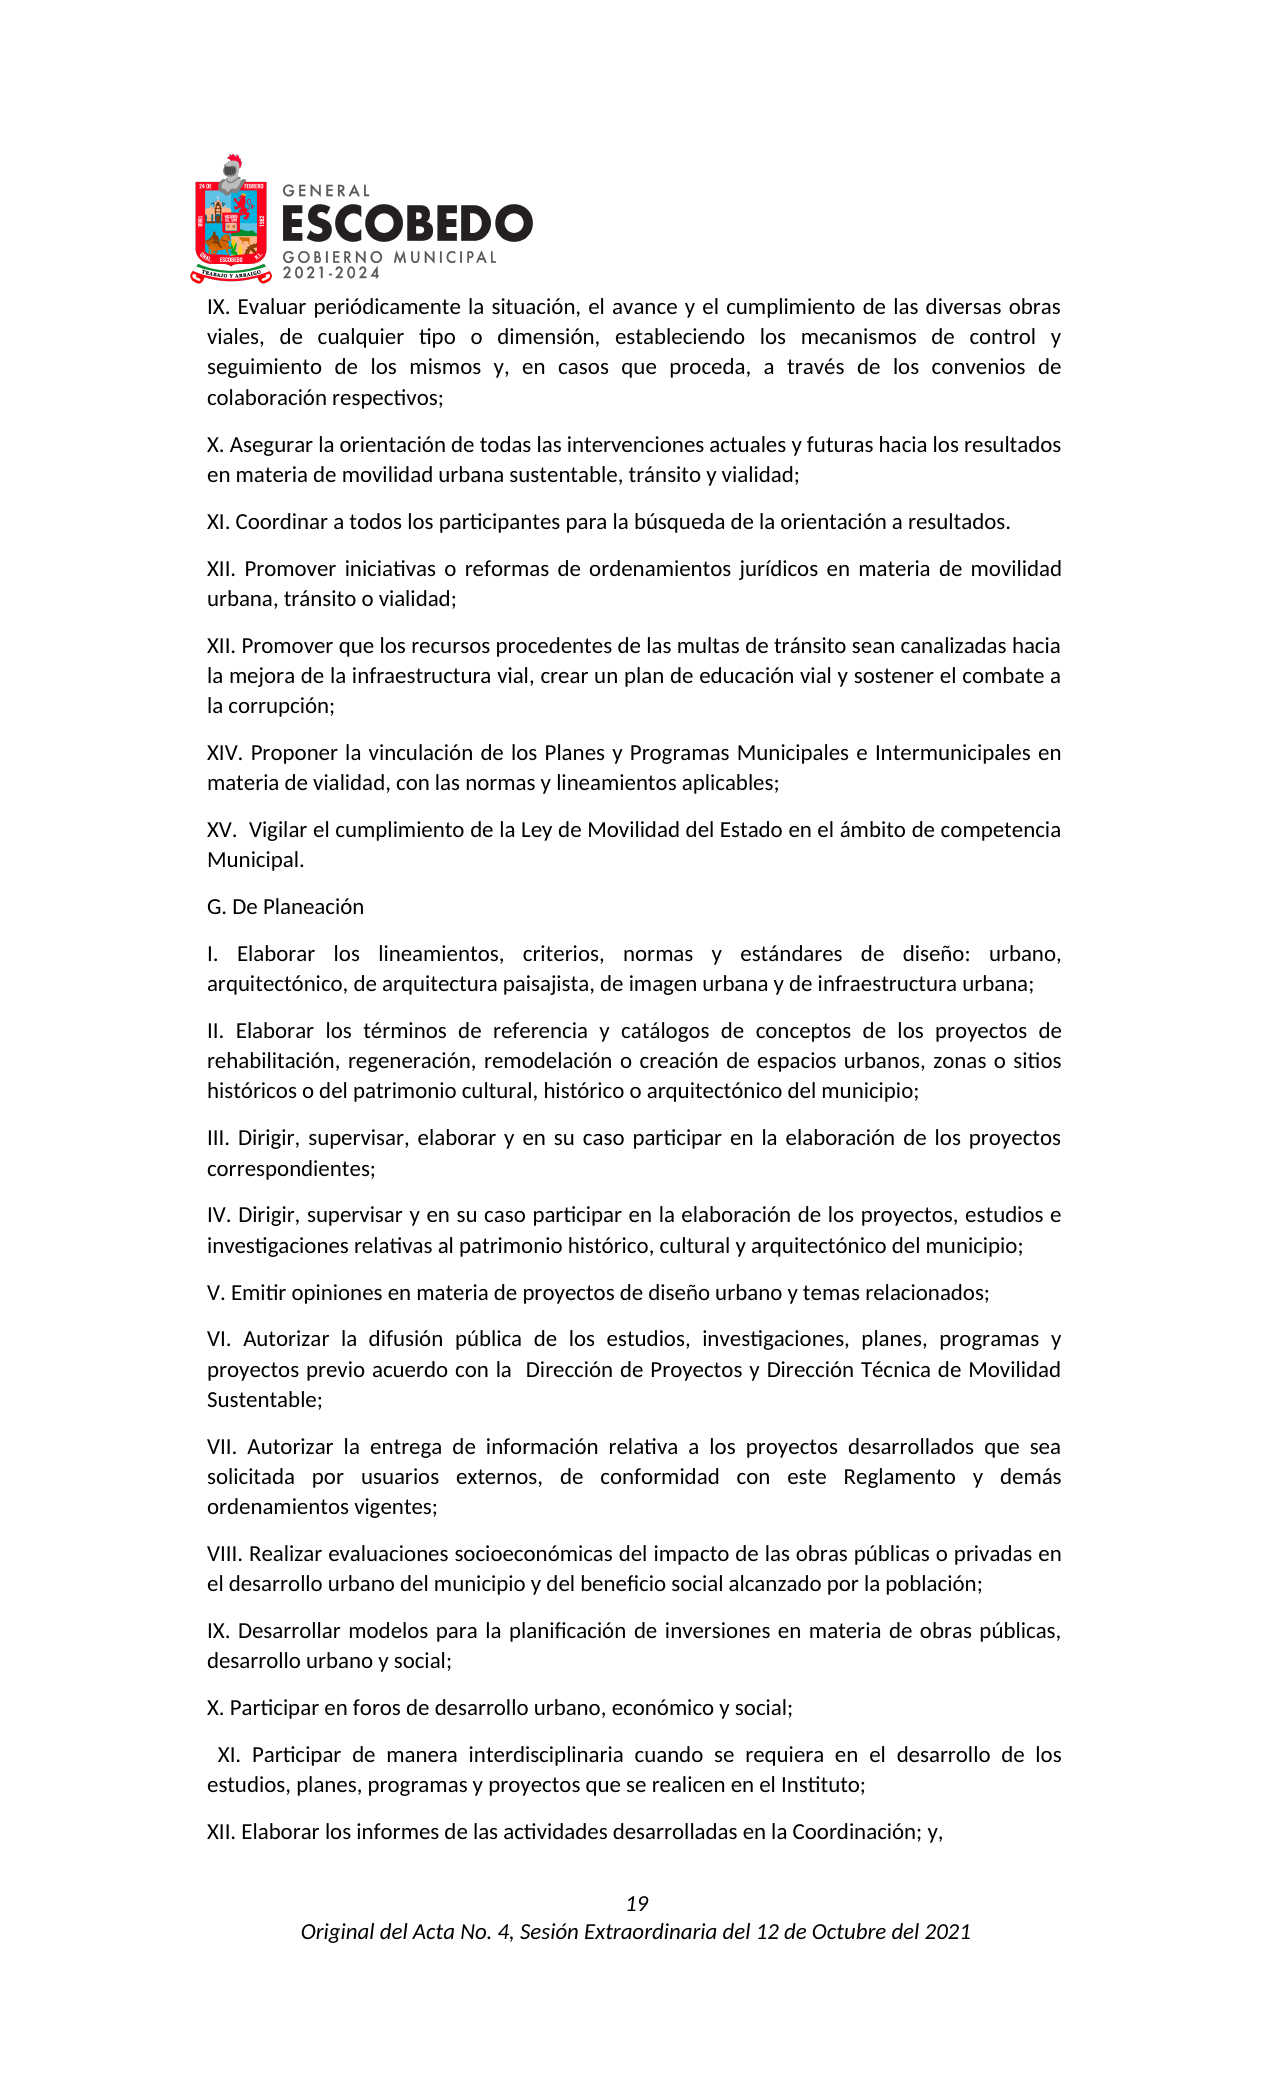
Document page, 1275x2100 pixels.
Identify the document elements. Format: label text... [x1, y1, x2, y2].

text G. De Planeación [207, 892, 1063, 920]
text X. Asegurar la orientación de todas las intervenciones actuales y futuras hacia los resultados en materia de movilidad urbana sustentable, tránsito y vialidad; [207, 430, 1063, 488]
text VIII. Realizar evaluaciones socioeconómicas del impacto de las obras públicas o privadas en el desarrollo urbano del municipio y del beneficio social alcanzado por la población; [207, 1539, 1063, 1597]
text II. Elaborar los términos de referencia y catálogos de conceptos de los proyectos de rehabilitación, regeneración, remodelación o creación de espacios urbanos, zonas o sitios históricos o del patrimonio cultural, histórico o arquitectónico del municipio; [207, 1016, 1063, 1104]
text IX. Evaluar periódicamente la situación, el avance y el cumplimiento de las diversas obras viales, de cualquier tipo o dimensión, estableciendo los mecanismos de control y seguimiento de los mismos y, en casos que proceda, a través de los convenios de colaboración respectivos; [207, 292, 1063, 411]
text III. Dirigir, supervisar, elaborar y en su caso participar en la elaboración de los proyectos correspondientes; [207, 1123, 1063, 1182]
text XI. Participar de manera interdisciplinaria cuando se requiera en el desarrollo de los estudios, planes, programas y proyectos que se realicen en el Instituto; [207, 1740, 1063, 1798]
text IX. Desarrollar modelos para la planificación de inversiones en materia de obras públicas, desarrollo urbano y social; [207, 1616, 1063, 1674]
text XII. Elaborar los informes de las actividades desarrolladas en la Coordinación; y, [207, 1817, 1063, 1845]
picture [177, 144, 546, 293]
text VI. Autorizar la difusión pública de los estudios, investigaciones, planes, programas y proyectos previo acuerdo con la Dirección de Proyectos y Dirección Técnica de Movilidad Sustentable; [207, 1324, 1063, 1413]
text XV. Vigilar el cumplimiento de la Ley de Movilidad del Estado en el ámbito de competencia Municipal. [207, 815, 1063, 873]
text XIV. Proponer la vinculación de los Planes y Programas Municipales e Intermunicipales en materia de vialidad, con las normas y lineamientos aplicables; [207, 738, 1063, 796]
text V. Emitir opiniones en materia de proyectos de diseño urbano y temas relacionados; [207, 1278, 1063, 1306]
text XII. Promover que los recursos procedentes de las multas de tránsito sean canalizadas hacia la mejora de la infraestructura vial, crear un plan de educación vial y sostener el combate a la corrupción; [207, 631, 1063, 719]
text I. Elaborar los lineamientos, criterios, normas y estándares de diseño: urbano, arquitectónico, de arquitectura paisajista, de imagen urbana y de infraestructura urbana; [207, 939, 1063, 997]
text IV. Dirigir, supervisar y en su caso participar en la elaboración de los proyectos, estudios e investigaciones relativas al patrimonio histórico, cultural y arquitectónico del municipio; [207, 1201, 1063, 1259]
text VII. Autorizar la entrega de información relativa a los proyectos desarrollados que sea solicitada por usuarios externos, de conformidad con este Reglamento y demás ordenamientos vigentes; [207, 1432, 1063, 1520]
text XII. Promover iniciativas o reformas de ordenamientos jurídicos en materia de movilidad urbana, tránsito o vialidad; [207, 554, 1063, 612]
text X. Participar en foros de desarrollo urbano, económico y social; [207, 1693, 1063, 1721]
text XI. Coordinar a todos los participantes para la búsqueda de la orientación a resultados. [207, 507, 1063, 535]
